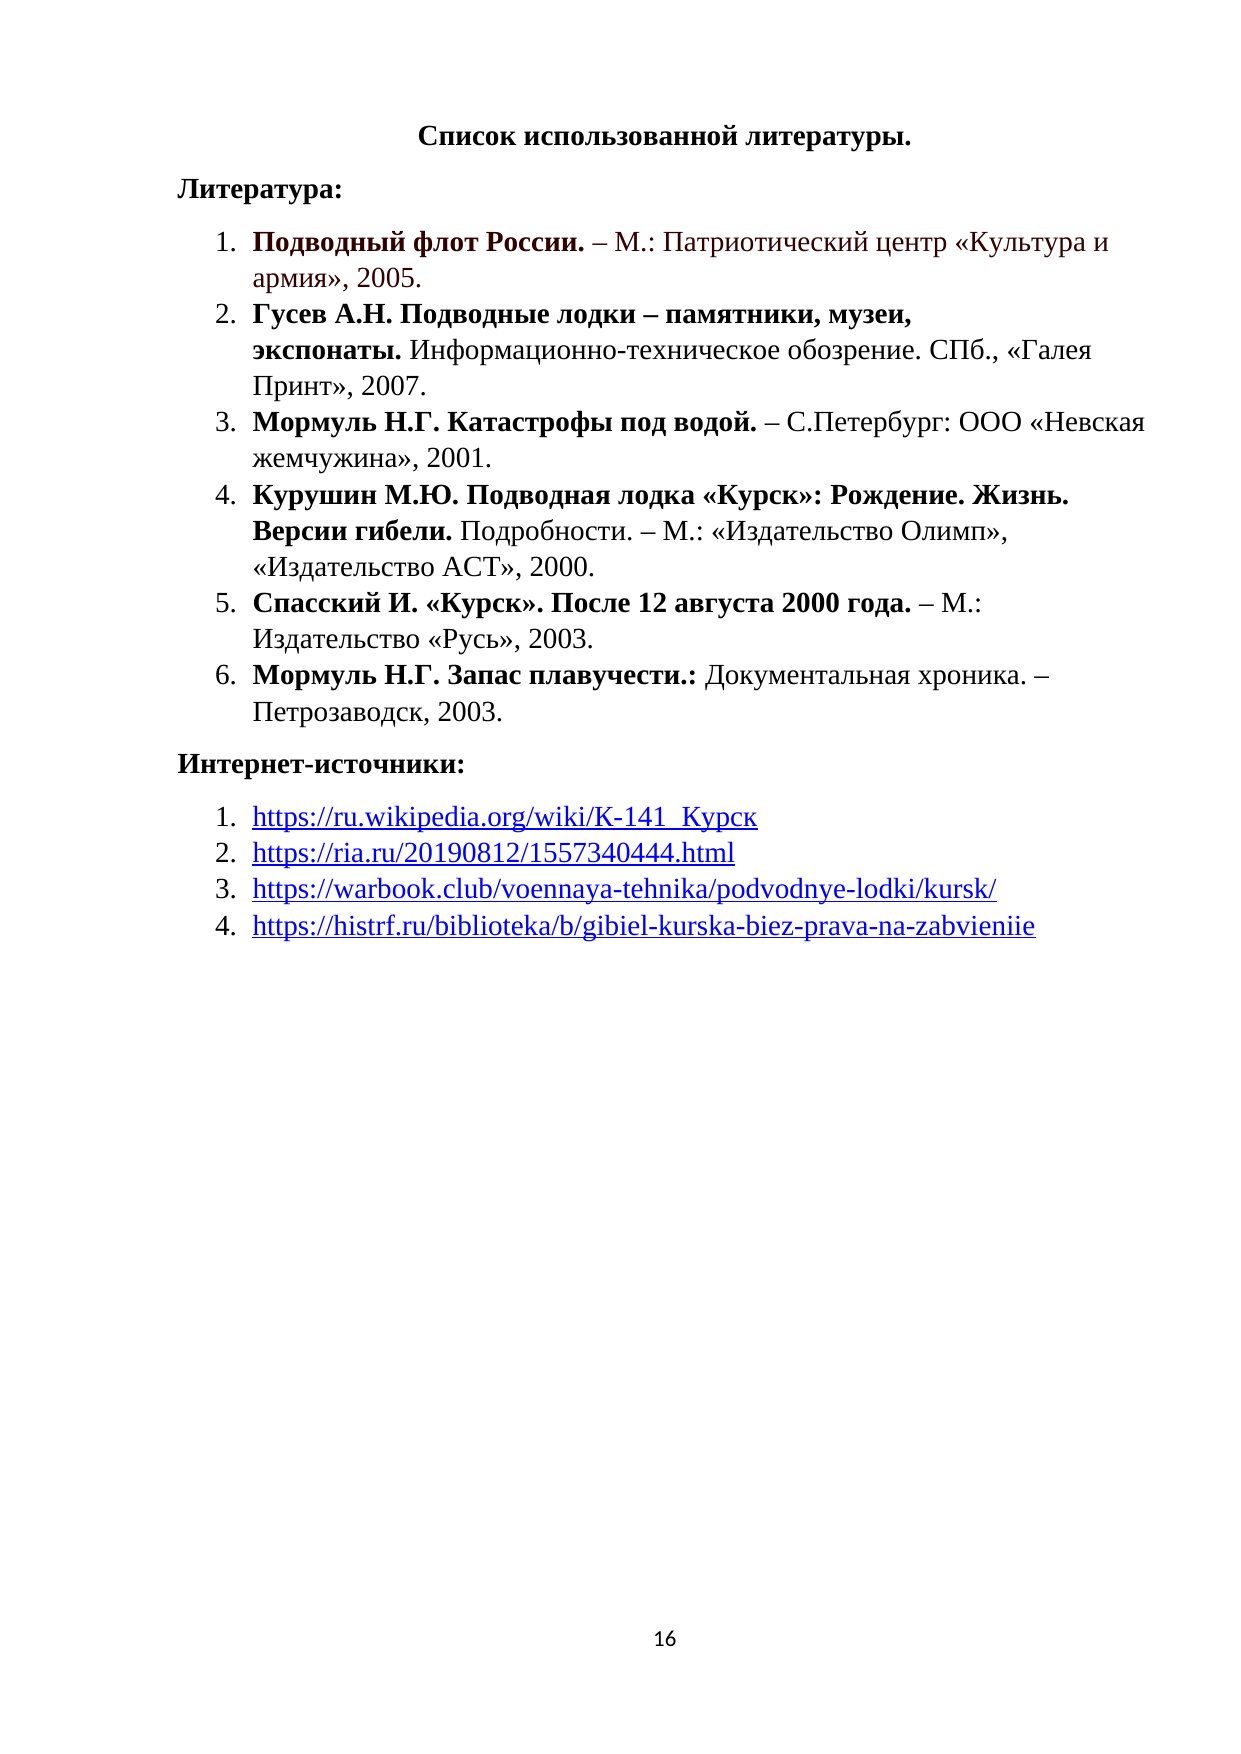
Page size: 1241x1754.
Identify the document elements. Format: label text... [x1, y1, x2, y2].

text Интернет-источники: [177, 746, 1152, 780]
list https://ru.wikipedia.org/wiki/К-141_Курск [215, 799, 1152, 833]
text Список использованной литературы. [177, 118, 1152, 152]
list Гусев А.Н. Подводные лодки – памятники, музеи, экспонаты. Информационно-техническое обозрение. СПб., «Галея Принт», 2007. [215, 296, 1152, 402]
list Спасский И. «Курск». После 12 августа 2000 года. – М.: Издательство «Русь», 2003. [215, 585, 1152, 655]
list Мормуль Н.Г. Катастрофы под водой. – С.Петербург: ООО «Невская жемчужина», 2001. [215, 404, 1152, 474]
list https://ria.ru/20190812/1557340444.html [215, 835, 1152, 869]
list Мормуль Н.Г. Запас плавучести.: Документальная хроника. –Петрозаводск, 2003. [215, 657, 1152, 727]
text Литература: [177, 171, 1152, 204]
list https://histrf.ru/biblioteka/b/gibiel-kurska-biez-prava-na-zabvieniie [215, 908, 1152, 941]
list Курушин М.Ю. Подводная лодка «Курск»: Рождение. Жизнь. Версии гибели. Подробности. – М.: «Издательство Олимп», «Издательство АСТ», 2000. [215, 477, 1152, 583]
list Подводный флот России. – М.: Патриотический центр «Культура и армия», 2005. [215, 224, 1152, 293]
list https://warbook.club/voennaya-tehnika/podvodnye-lodki/kursk/ [215, 872, 1152, 905]
